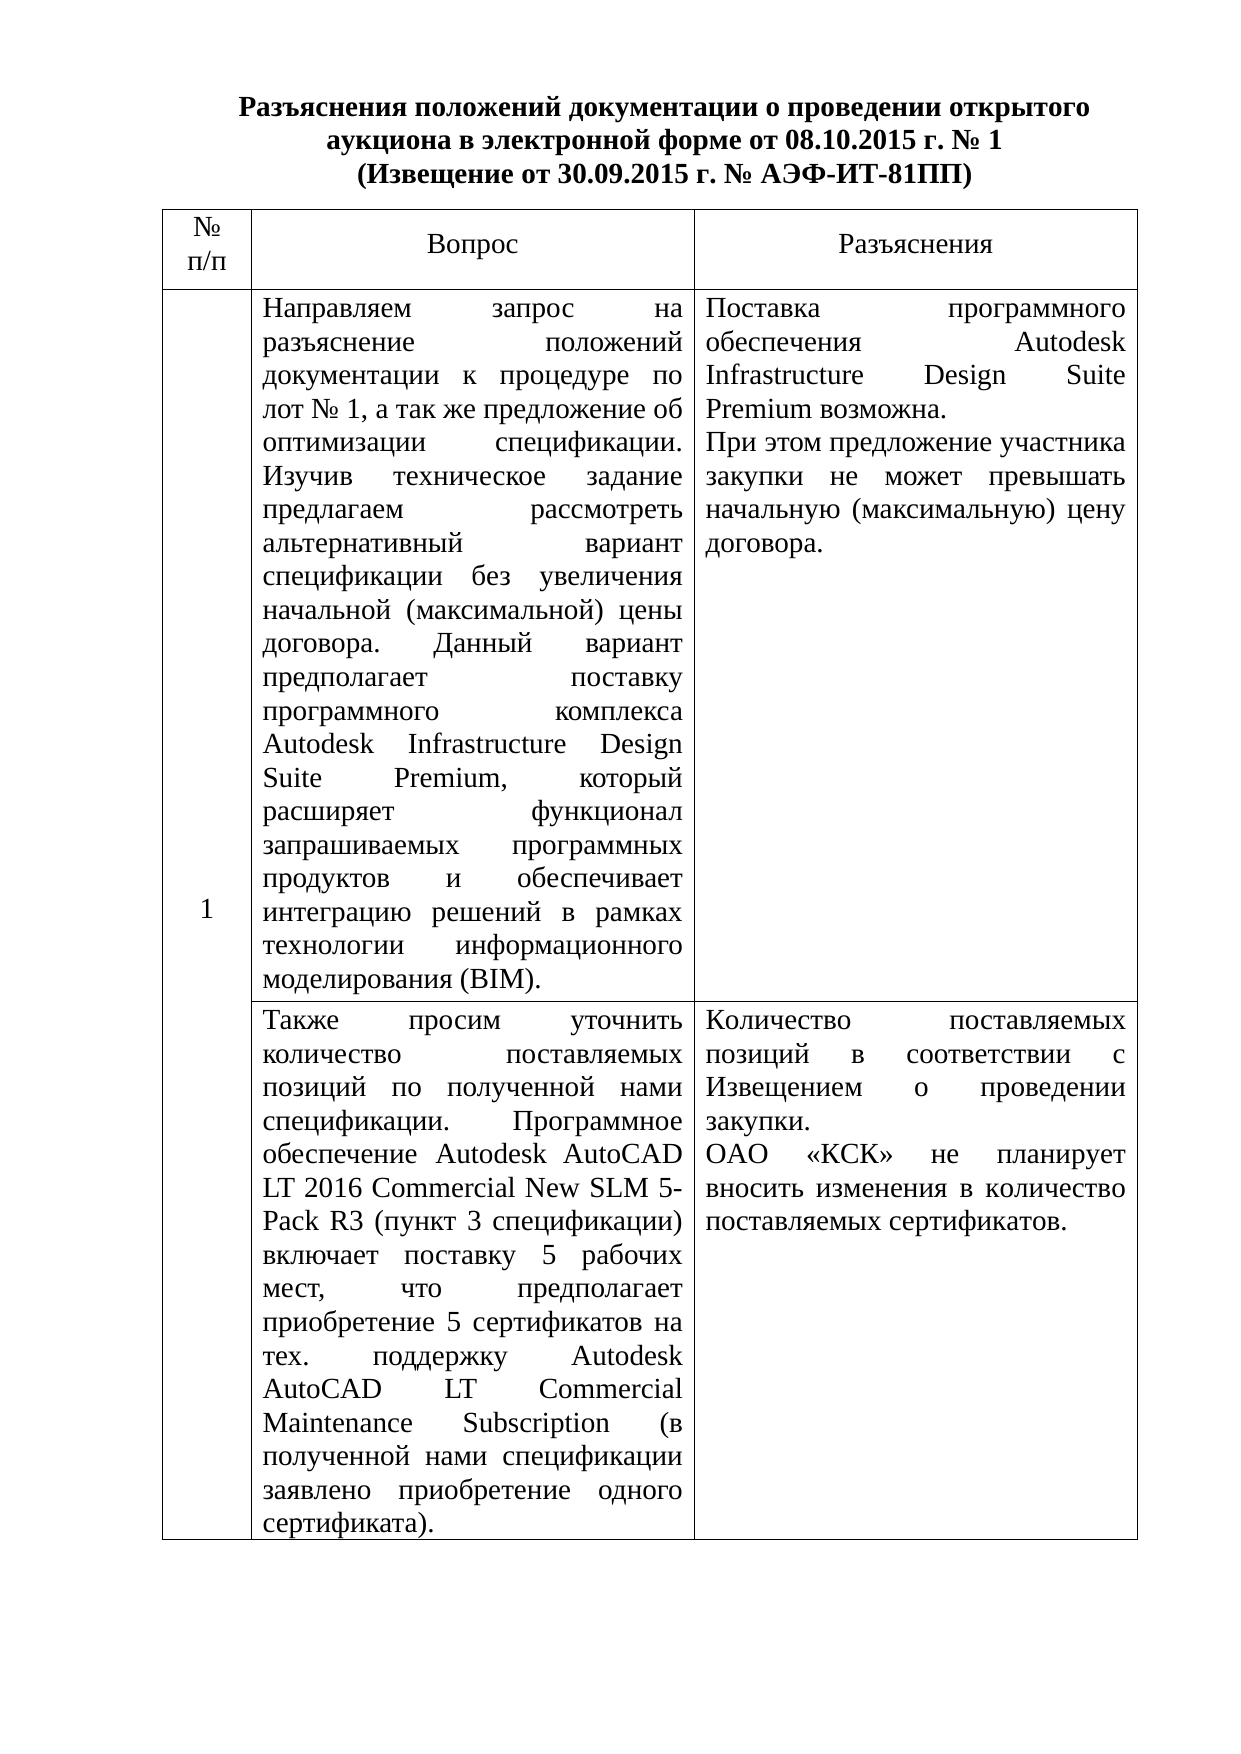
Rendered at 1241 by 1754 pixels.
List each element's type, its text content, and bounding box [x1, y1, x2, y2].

table_cell Направляем запрос на разъяснение положений документации к процедуре по лот № 1, а так же предложение об оптимизации спецификации. Изучив техническое задание предлагаем рассмотреть альтернативный вариант спецификации без увеличения начальной (максимальной) цены договора. Данный вариант предполагает поставку программного комплекса Autodesk Infrastructure Design Suite Premium, который расширяет функционал запрашиваемых программных продуктов и обеспечивает интеграцию решений в рамках технологии информационного моделирования (BIM). [252, 290, 694, 1001]
table_cell Количество поставляемых позиций в соответствии с Извещением о проведении закупки. ОАО «КСК» не планирует вносить изменения в количество поставляемых сертификатов. [695, 1002, 1137, 1539]
table_header Вопрос [252, 210, 694, 289]
table_cell Поставка программного обеспечения Autodesk Infrastructure Design Suite Premium возможна. При этом предложение участника закупки не может превышать начальную (максимальную) цену договора. [695, 290, 1137, 1001]
table_cell Также просим уточнить количество поставляемых позиций по полученной нами спецификации. Программное обеспечение Autodesk AutoCAD LT 2016 Commercial New SLM 5-Pack R3 (пункт 3 спецификации) включает поставку 5 рабочих мест, что предполагает приобретение 5 сертификатов на тех. поддержку Autodesk AutoCAD LT Commercial Maintenance Subscription (в полученной нами спецификации заявлено приобретение одного сертификата). [252, 1002, 694, 1539]
text (Извещение от 30.09.2015 г. № АЭФ-ИТ-81ПП) [177, 156, 1152, 189]
text Разъяснения положений документации о проведении открытого аукциона в электронной форме от 08.10.2015 г. № 1 [177, 89, 1152, 156]
table_header № п/п [163, 210, 251, 289]
table_header Разъяснения [695, 210, 1137, 289]
table_cell 1 [163, 290, 251, 1539]
